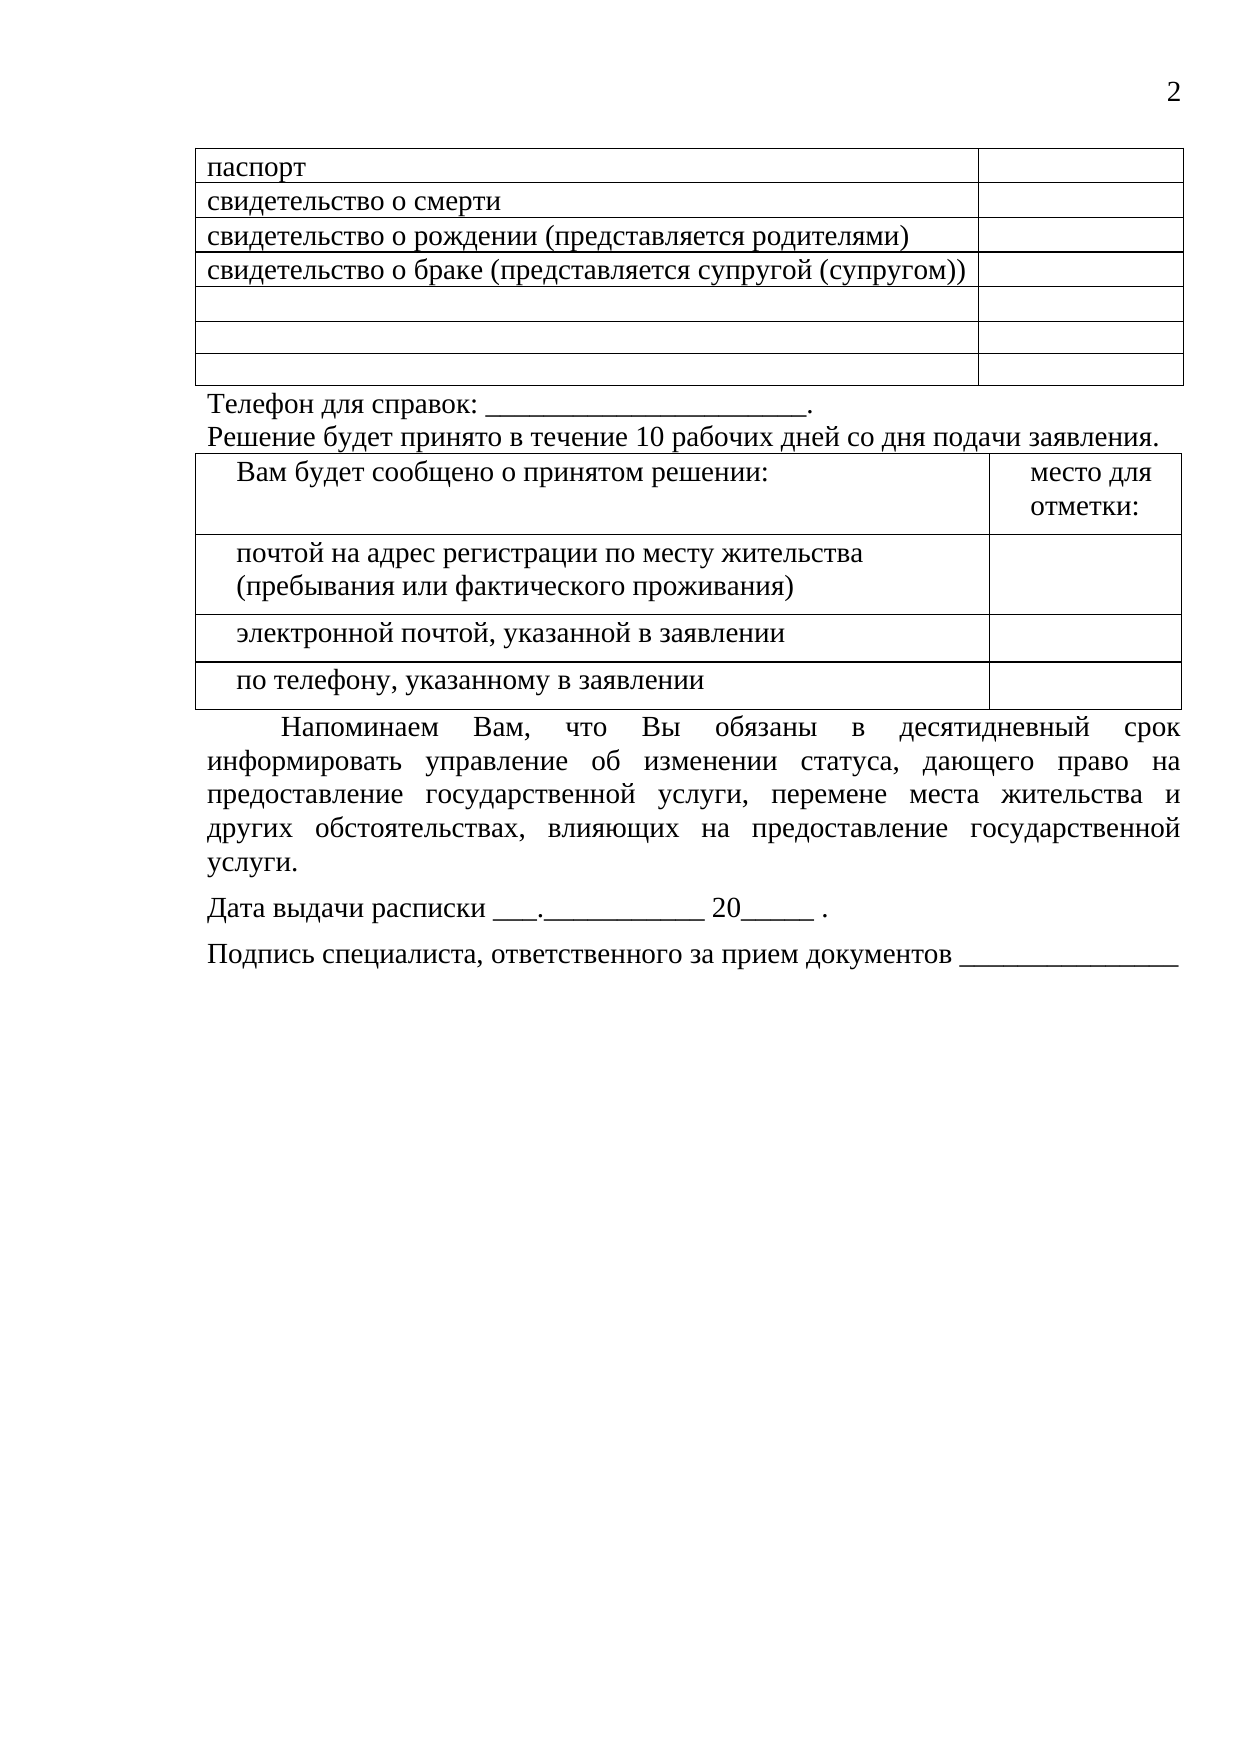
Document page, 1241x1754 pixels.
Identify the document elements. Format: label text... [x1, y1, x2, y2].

table_cell [990, 663, 1181, 708]
text Телефон для справок: ______________________. [207, 386, 1181, 419]
text Дата выдачи расписки ___.___________ 20_____ . [207, 890, 1181, 923]
table_cell паспорт [196, 149, 978, 182]
table_cell [979, 354, 1183, 385]
table_cell почтой на адрес регистрации по месту жительства (пребывания или фактического проживания) [196, 535, 989, 614]
table_cell по телефону, указанному в заявлении [196, 663, 989, 708]
table_cell [979, 322, 1183, 353]
table_cell [196, 354, 978, 385]
table_cell [979, 149, 1183, 182]
table_cell [979, 253, 1183, 286]
table_cell [196, 322, 978, 353]
table_cell [990, 615, 1181, 661]
table_cell электронной почтой, указанной в заявлении [196, 615, 989, 661]
table_cell [979, 218, 1183, 251]
table_cell [979, 287, 1183, 321]
table_cell свидетельство о браке (представляется супругой (супругом)) [196, 253, 978, 286]
table_header Вам будет сообщено о принятом решении: [196, 454, 989, 534]
table_header место для отметки: [990, 454, 1181, 534]
table_cell свидетельство о смерти [196, 183, 978, 217]
table_cell [196, 287, 978, 321]
text Решение будет принято в течение 10 рабочих дней со дня подачи заявления. [207, 419, 1181, 453]
table_cell [990, 535, 1181, 614]
text Подпись специалиста, ответственного за прием документов _______________ [207, 936, 1181, 969]
text Напоминаем Вам, что Вы обязаны в десятидневный срок информировать управление об изменении статуса, дающего право на предоставление государственной услуги, перемене места жительства и других обстоятельствах, влияющих на предоставление государственной услуги. [207, 710, 1181, 877]
table_cell свидетельство о рождении (представляется родителями) [196, 218, 978, 251]
table_cell [979, 183, 1183, 217]
